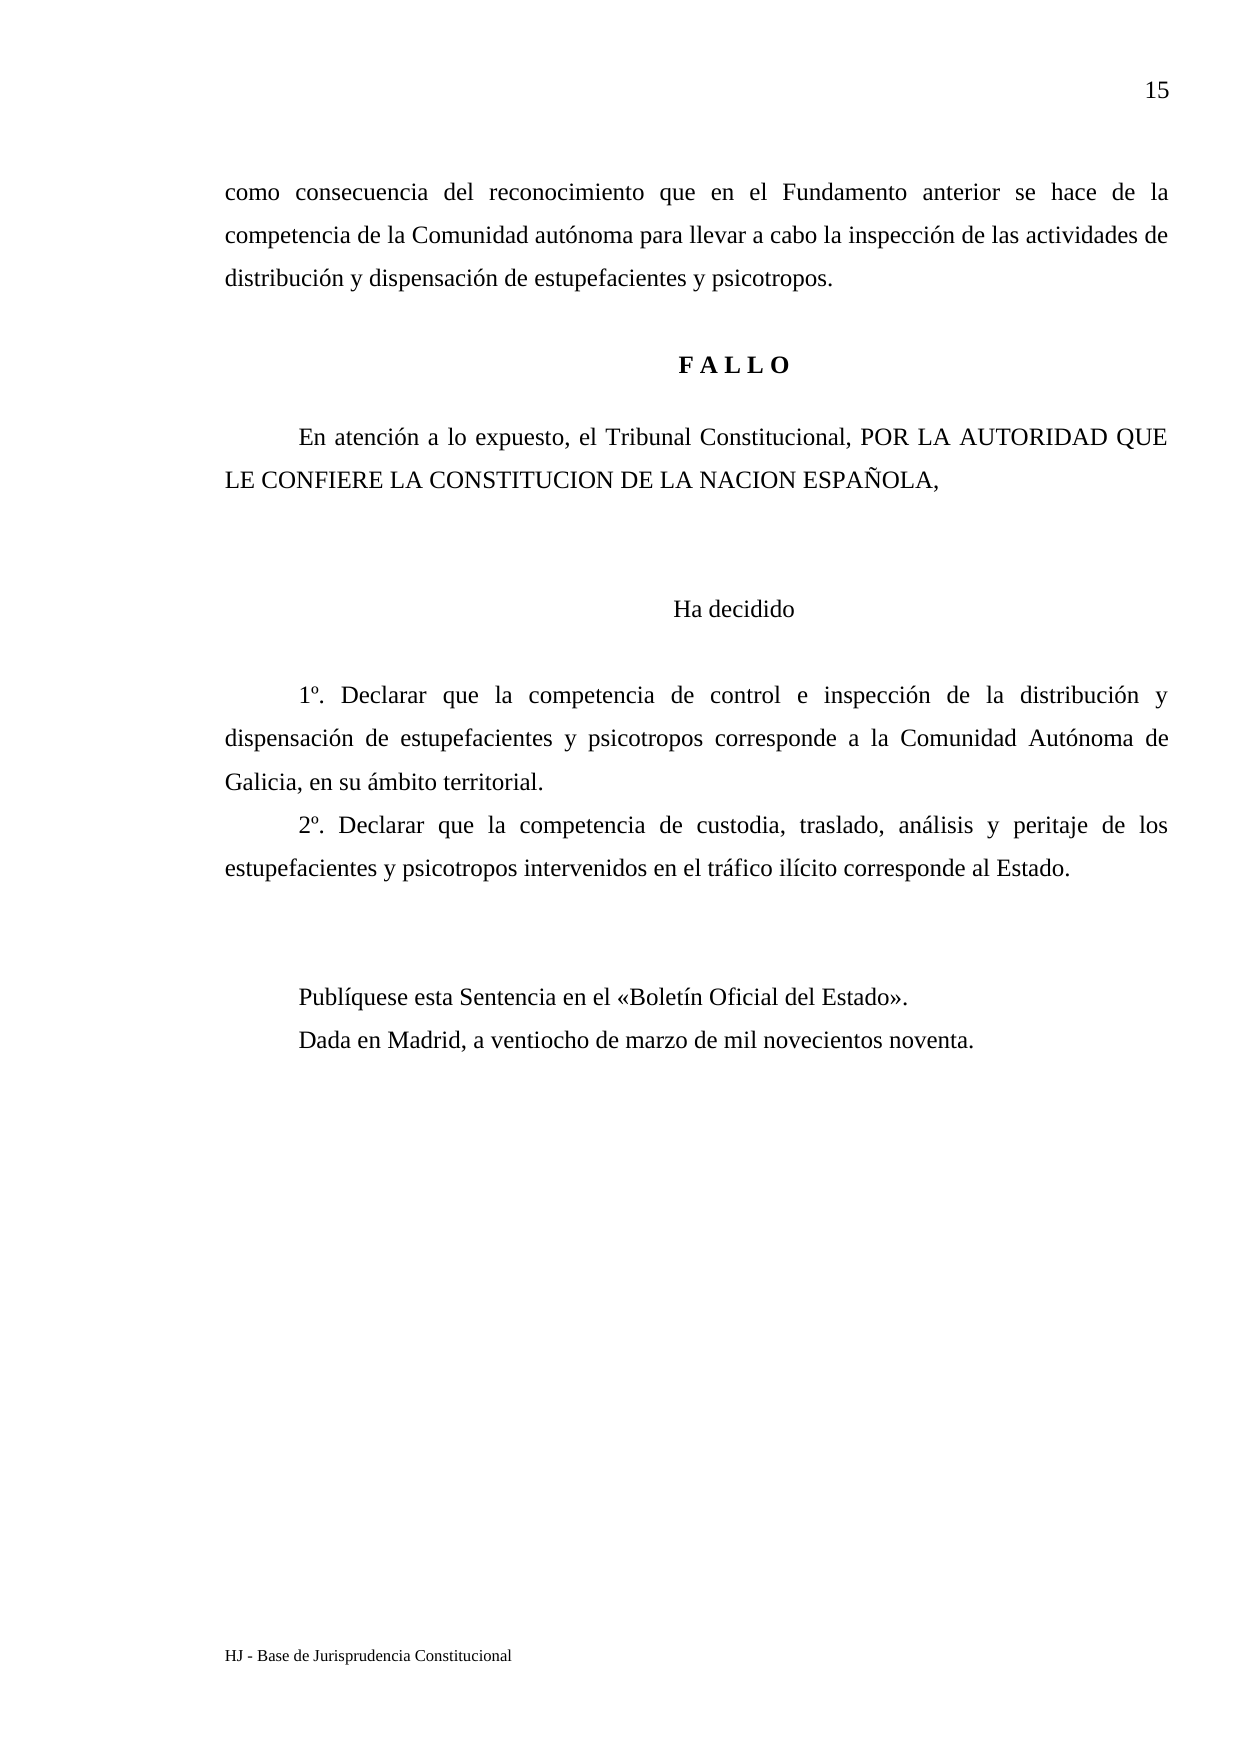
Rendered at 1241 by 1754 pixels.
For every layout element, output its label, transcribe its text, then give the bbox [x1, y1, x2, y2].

text 1º. Declarar que la competencia de control e inspección de la distribución y dispensación de estupefacientes y psicotropos corresponde a la Comunidad Autónoma de Galicia, en su ámbito territorial. [224, 680, 1169, 795]
text Dada en Madrid, a ventiocho de marzo de mil novecientos noventa. [224, 1025, 1169, 1054]
subtitle F A L L O [224, 350, 1169, 378]
text En atención a lo expuesto, el Tribunal Constitucional, POR LA AUTORIDAD QUE LE CONFIERE LA CONSTITUCION DE LA NACION ESPAÑOLA, [224, 422, 1169, 493]
text Publíquese esta Sentencia en el «Boletín Oficial del Estado». [224, 982, 1169, 1011]
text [224, 177, 1169, 292]
text Ha decidido [224, 594, 1169, 623]
text 2º. Declarar que la competencia de custodia, traslado, análisis y peritaje de los estupefacientes y psicotropos intervenidos en el tráfico ilícito corresponde al Estado. [224, 810, 1169, 882]
